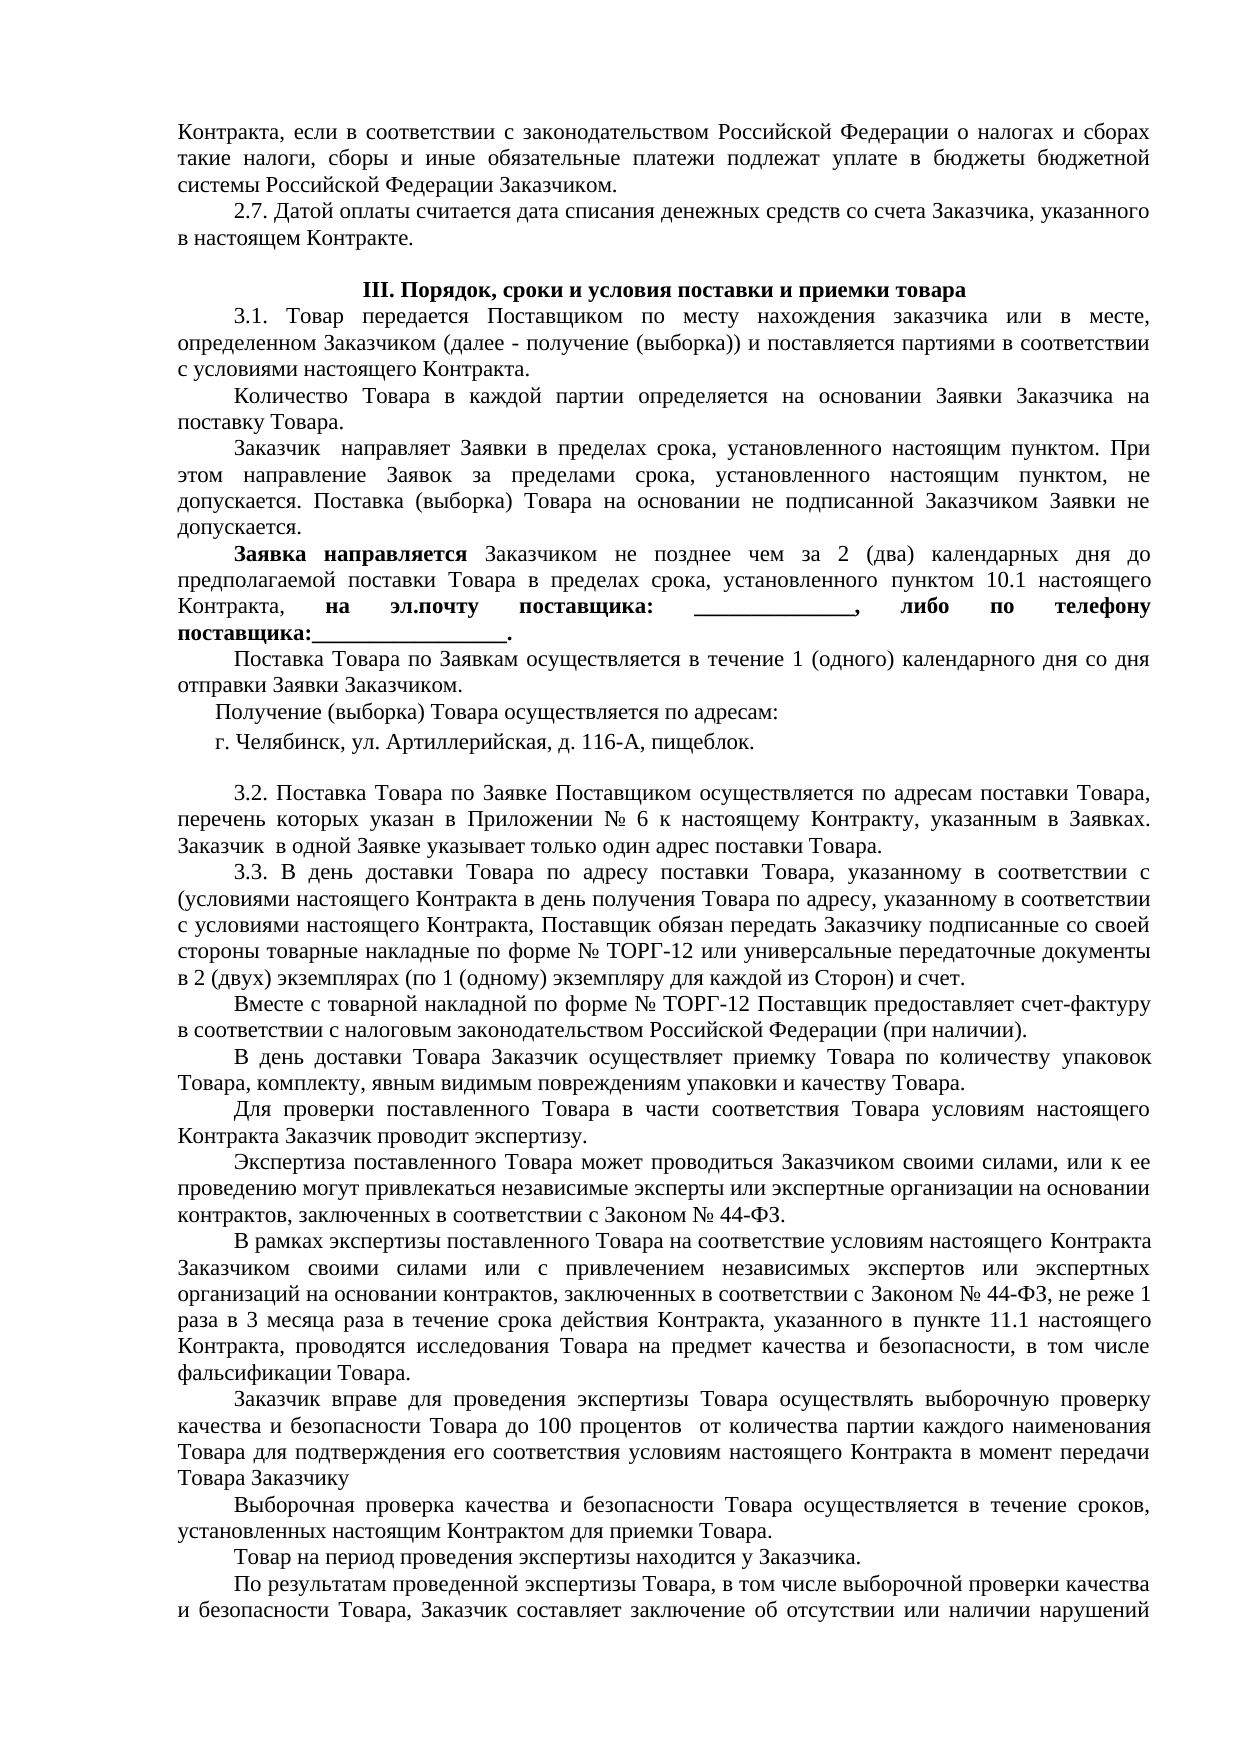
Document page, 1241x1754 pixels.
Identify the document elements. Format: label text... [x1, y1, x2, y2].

text В рамках экспертизы поставленного Товара на соответствие условиям настоящего Контракта Заказчиком своими силами или с привлечением независимых экспертов или экспертных организаций на основании контрактов, заключенных в соответствии с Законом № 44-ФЗ, не реже 1 раза в 3 месяца раза в течение срока действия Контракта, указанного в пункте 11.1 настоящего Контракта, проводятся исследования Товара на предмет качества и безопасности, в том числе фальсификации Товара. [177, 1227, 1152, 1385]
text Заказчик вправе для проведения экспертизы Товара осуществлять выборочную проверку качества и безопасности Товара до 100 процентов от количества партии каждого наименования Товара для подтверждения его соответствия условиям настоящего Контракта в момент передачи Товара Заказчику [177, 1385, 1152, 1491]
text Для проверки поставленного Товара в части соответствия Товара условиям настоящего Контракта Заказчик проводит экспертизу. [177, 1095, 1152, 1148]
text Количество Товара в каждой партии определяется на основании Заявки Заказчика на поставку Товара. [177, 382, 1152, 434]
text III. Порядок, сроки и условия поставки и приемки товара [177, 276, 1152, 303]
list Получение (выборка) Товара осуществляется по адресам: [215, 698, 1152, 724]
text Товар на период проведения экспертизы находится у Заказчика. [177, 1543, 1152, 1570]
text Заказчик направляет Заявки в пределах срока, установленного настоящим пунктом. При этом направление Заявок за пределами срока, установленного настоящим пунктом, не допускается. Поставка (выборка) Товара на основании не подписанной Заказчиком Заявки не допускается. [177, 434, 1152, 540]
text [177, 1570, 1152, 1622]
text 2.7. Датой оплаты считается дата списания денежных средств со счета Заказчика, указанного в настоящем Контракте. [177, 197, 1152, 250]
text 3.3. В день доставки Товара по адресу поставки Товара, указанному в соответствии с (условиями настоящего Контракта в день получения Товара по адресу, указанному в соответствии с условиями настоящего Контракта, Поставщик обязан передать Заказчику подписанные со своей стороны товарные накладные по форме № ТОРГ-12 или универсальные передаточные документы в 2 (двух) экземплярах (по 1 (одному) экземпляру для каждой из Сторон) и счет. [177, 858, 1152, 990]
text Экспертиза поставленного Товара может проводиться Заказчиком своими силами, или к ее проведению могут привлекаться независимые эксперты или экспертные организации на основании контрактов, заключенных в соответствии с Законом № 44-ФЗ. [177, 1148, 1152, 1227]
text В день доставки Товара Заказчик осуществляет приемку Товара по количеству упаковок Товара, комплекту, явным видимым повреждениям упаковки и качеству Товара. [177, 1043, 1152, 1095]
text Вместе с товарной накладной по форме № ТОРГ-12 Поставщик предоставляет счет-фактуру в соответствии с налоговым законодательством Российской Федерации (при наличии). [177, 990, 1152, 1043]
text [177, 118, 1152, 197]
text Выборочная проверка качества и безопасности Товара осуществляется в течение сроков, установленных настоящим Контрактом для приемки Товара. [177, 1491, 1152, 1543]
text 3.2. Поставка Товара по Заявке Поставщиком осуществляется по адресам поставки Товара, перечень которых указан в Приложении № 6 к настоящему Контракту, указанным в Заявках. Заказчик в одной Заявке указывает только один адрес поставки Товара. [177, 779, 1152, 858]
text 3.1. Товар передается Поставщиком по месту нахождения заказчика или в месте, определенном Заказчиком (далее - получение (выборка)) и поставляется партиями в соответствии с условиями настоящего Контракта. [177, 303, 1152, 382]
text Заявка направляется Заказчиком не позднее чем за 2 (два) календарных дня до предполагаемой поставки Товара в пределах срока, установленного пунктом 10.1 настоящего Контракта, на эл.почту поставщика: ______________, либо по телефону поставщика:_________________. [177, 540, 1152, 645]
text Поставка Товара по Заявкам осуществляется в течение 1 (одного) календарного дня со дня отправки Заявки Заказчиком. [177, 645, 1152, 698]
list г. Челябинск, ул. Артиллерийская, д. 116-А, пищеблок. [215, 728, 1152, 754]
